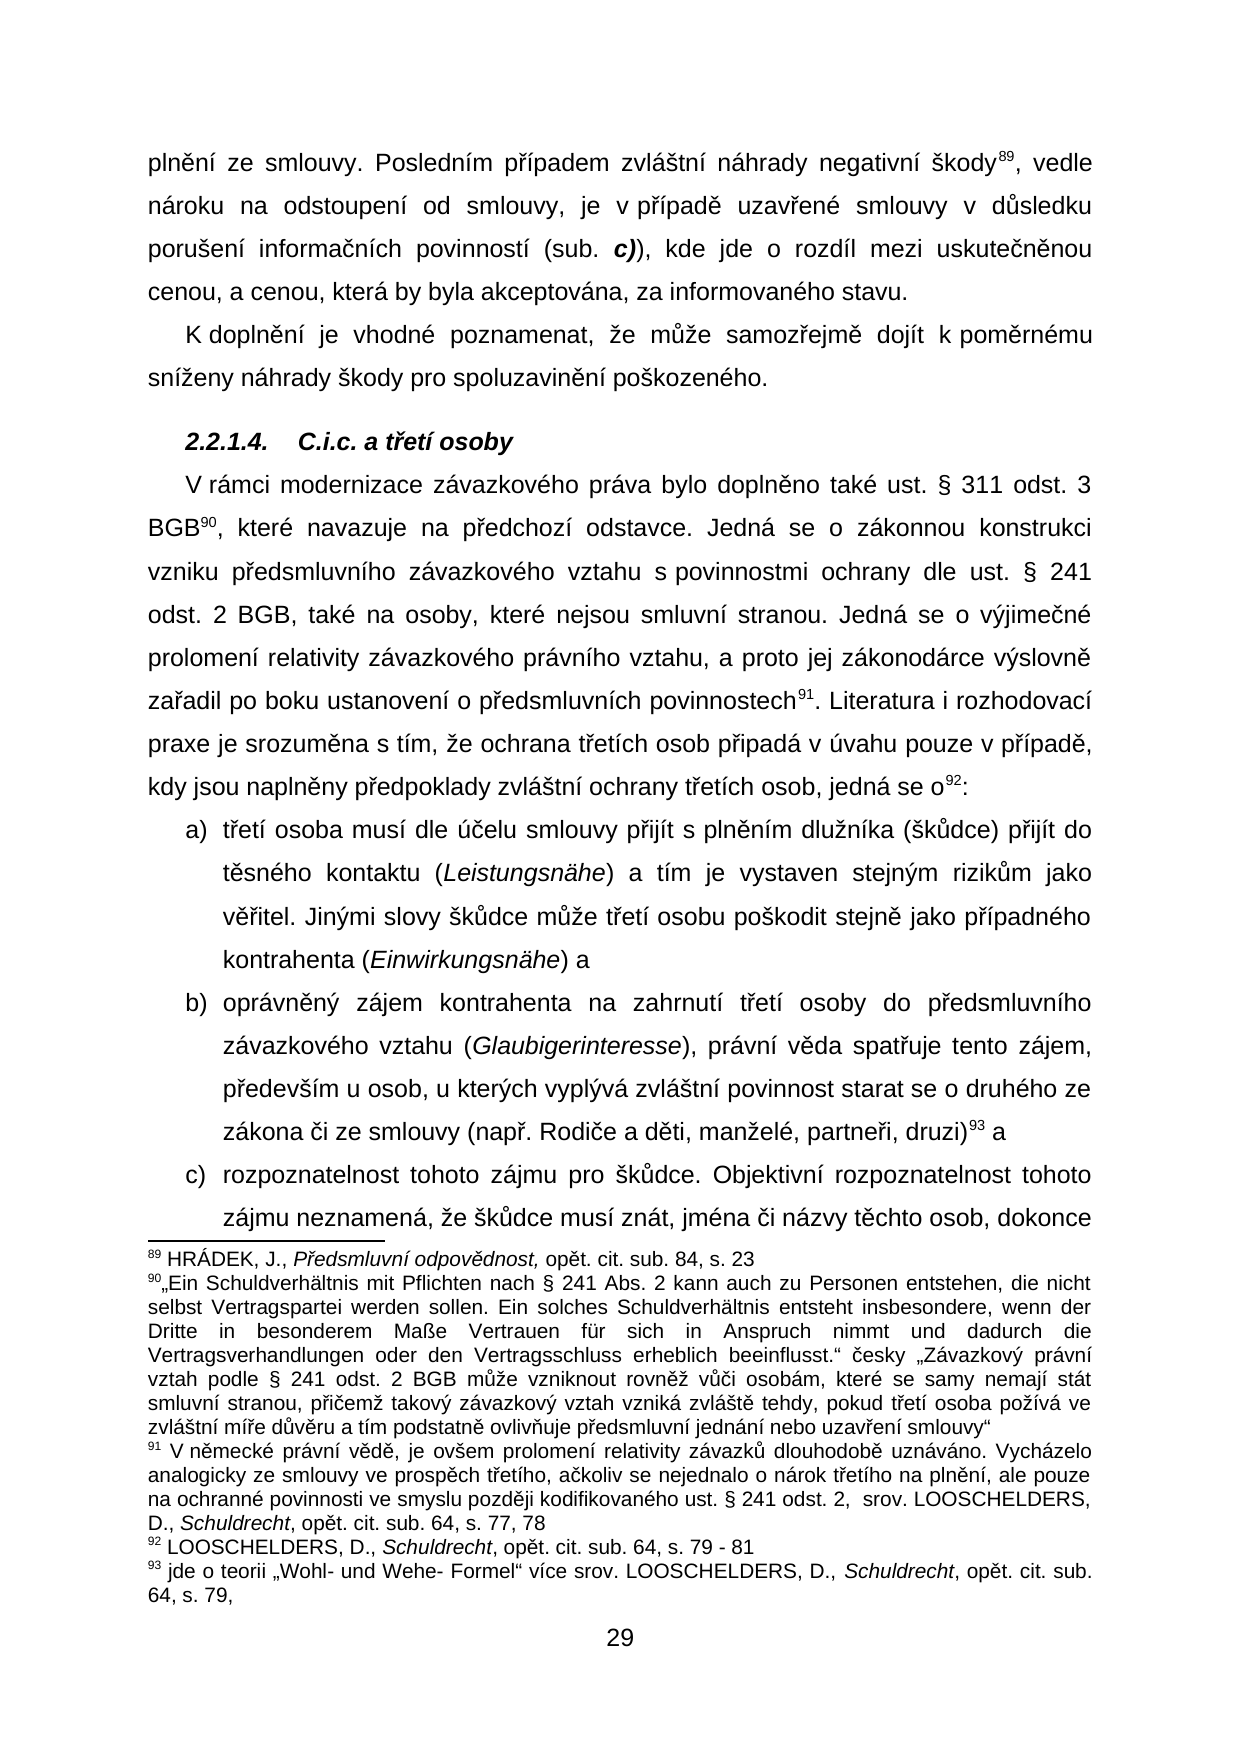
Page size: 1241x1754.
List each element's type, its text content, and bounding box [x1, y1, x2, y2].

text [148, 148, 1093, 306]
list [185, 1160, 1093, 1232]
text V rámci modernizace závazkového práva bylo doplněno také ust. § 311 odst. 3 BGB, které navazuje na předchozí odstavce. Jedná se o zákonnou konstrukci vzniku předsmluvního závazkového vztahu s povinnostmi ochrany dle ust. § 241 odst. 2 BGB, také na osoby, které nejsou smluvní stranou. Jedná se o výjimečné prolomení relativity závazkového právního vztahu, a proto jej zákonodárce výslovně zařadil po boku ustanovení o předsmluvních povinnostech. Literatura i rozhodovací praxe je srozuměna s tím, že ochrana třetích osob připadá v úvahu pouze v případě, kdy jsou naplněny předpoklady zvláštní ochrany třetích osob, jedná se o: [148, 470, 1093, 801]
list třetí osoba musí dle účelu smlouvy přijít s plněním dlužníka (škůdce) přijít do těsného kontaktu (Leistungsnähe) a tím je vystaven stejným rizikům jako věřitel. Jinými slovy škůdce může třetí osobu poškodit stejně jako případného kontrahenta (Einwirkungsnähe) a [185, 815, 1093, 973]
text K doplnění je vhodné poznamenat, že může samozřejmě dojít k poměrnému sníženy náhrady škody pro spoluzavinění poškozeného. [148, 320, 1093, 392]
list oprávněný zájem kontrahenta na zahrnutí třetí osoby do předsmluvního závazkového vztahu (Glaubigerinteresse), právní věda spatřuje tento zájem, především u osob, u kterých vyplývá zvláštní povinnost starat se o druhého ze zákona či ze smlouvy (např. Rodiče a děti, manželé, partneři, druzi) a [185, 988, 1093, 1146]
subtitle C.i.c. a třetí osoby [185, 427, 1093, 456]
